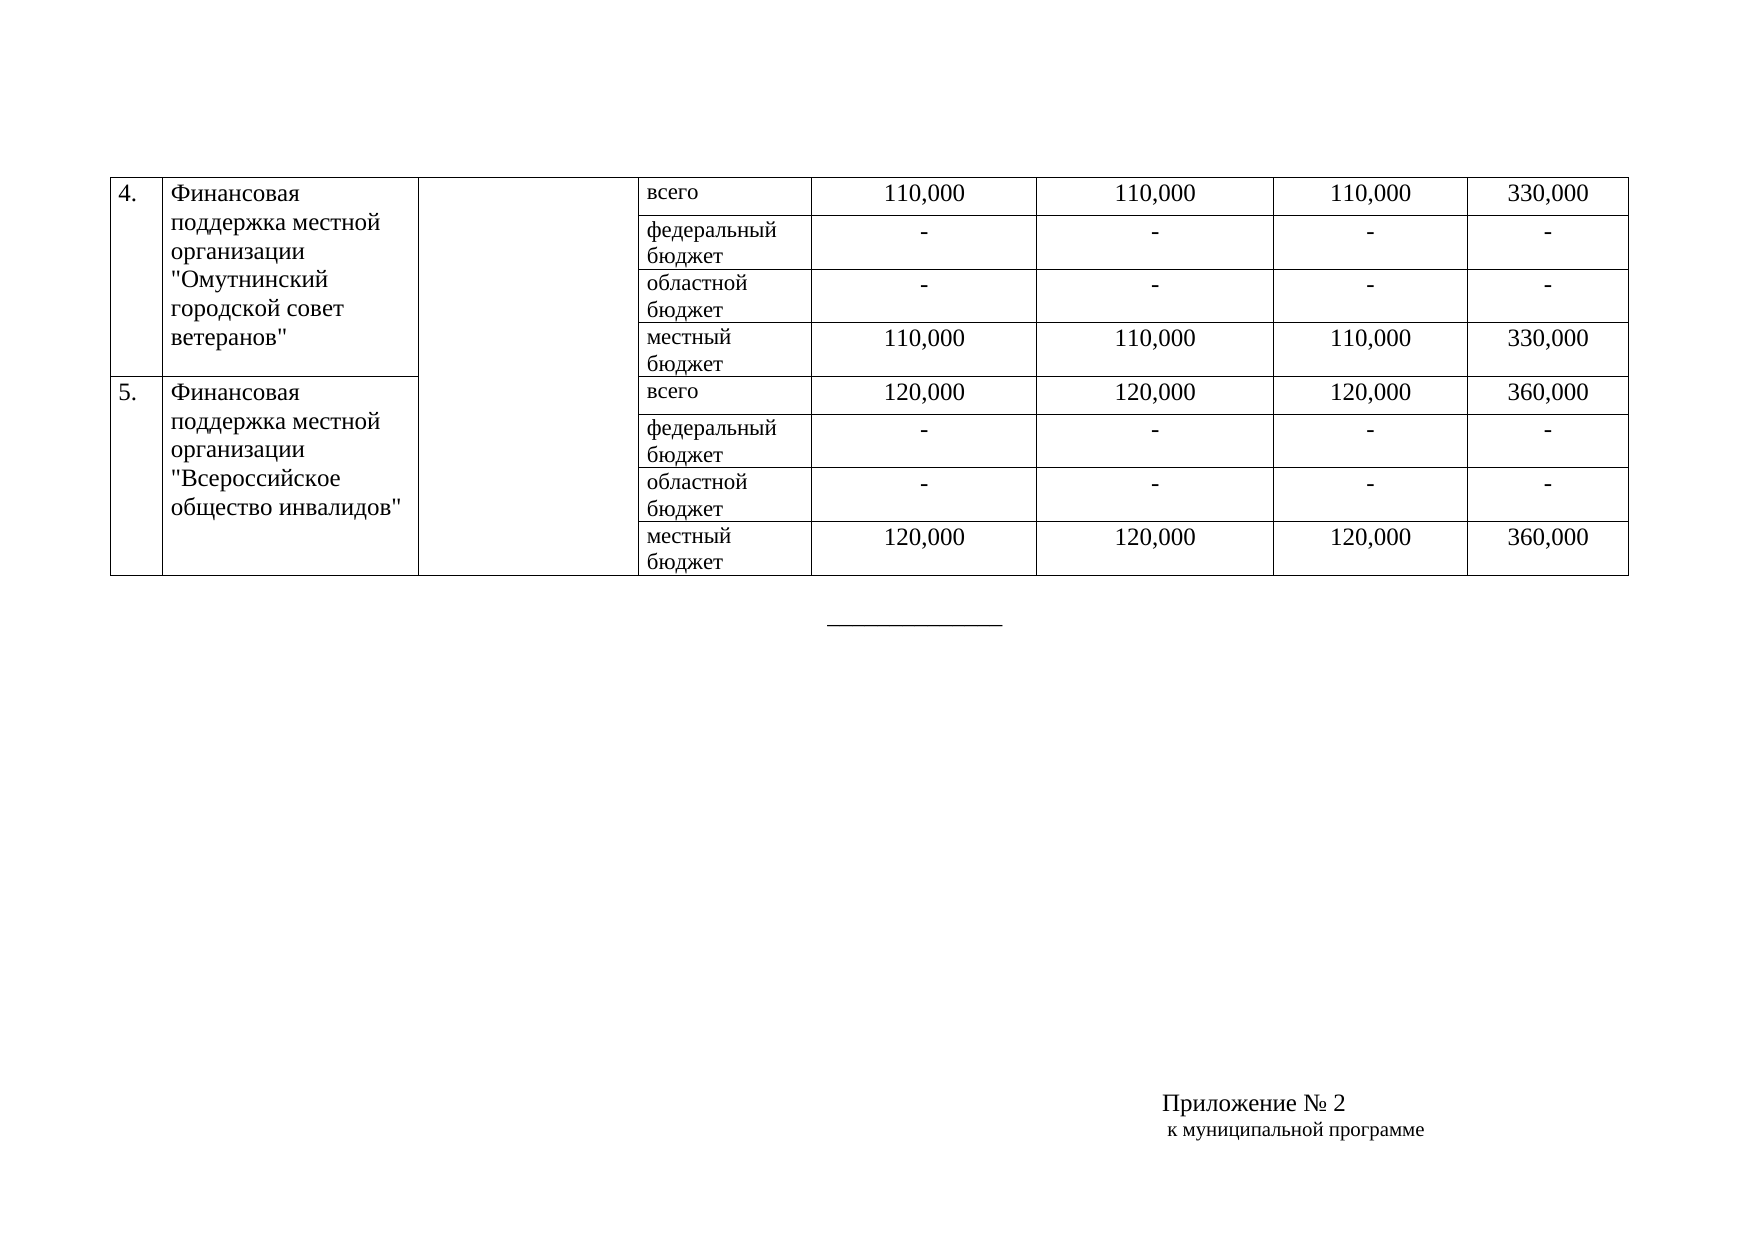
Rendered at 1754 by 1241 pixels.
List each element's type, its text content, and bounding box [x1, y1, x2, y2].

table_cell 120,000 [812, 377, 1036, 413]
table_cell местный бюджет [639, 522, 811, 575]
table_cell местный бюджет [639, 323, 811, 376]
table_cell - [1037, 415, 1273, 467]
table_cell - [1037, 216, 1273, 268]
table_cell - [1468, 468, 1628, 521]
table_cell 110,000 [1037, 178, 1273, 215]
table_cell - [1274, 216, 1467, 268]
table_cell областной бюджет [639, 468, 811, 521]
table_cell - [1468, 270, 1628, 322]
table_cell федеральный бюджет [639, 216, 811, 268]
table_cell 120,000 [1037, 522, 1273, 575]
table_cell - [812, 270, 1036, 322]
text к муниципальной программе [120, 1117, 1636, 1141]
table_cell 110,000 [812, 178, 1036, 215]
table_cell 120,000 [812, 522, 1036, 575]
table_cell 110,000 [1274, 178, 1467, 215]
text ______________ [118, 600, 1636, 628]
table_cell - [1468, 415, 1628, 467]
table_cell - [1274, 270, 1467, 322]
table_cell - [1037, 468, 1273, 521]
table_cell 110,000 [812, 323, 1036, 376]
table_cell областной бюджет [639, 270, 811, 322]
table_cell 110,000 [1037, 323, 1273, 376]
table_cell 360,000 [1468, 522, 1628, 575]
table_cell - [1274, 468, 1467, 521]
table_cell 330,000 [1468, 323, 1628, 376]
table_cell - [1274, 415, 1467, 467]
table_cell 4. [111, 178, 162, 376]
table_cell 120,000 [1274, 522, 1467, 575]
text Приложение № 2 [118, 1088, 1636, 1117]
table_cell 120,000 [1037, 377, 1273, 413]
table_cell 120,000 [1274, 377, 1467, 413]
table_cell - [1468, 216, 1628, 268]
table_cell федеральный бюджет [639, 415, 811, 467]
table_cell 330,000 [1468, 178, 1628, 215]
table_cell - [1037, 270, 1273, 322]
table_cell 110,000 [1274, 323, 1467, 376]
table_cell всего [639, 178, 811, 215]
table_cell всего [639, 377, 811, 413]
table_cell - [812, 468, 1036, 521]
table_cell - [812, 415, 1036, 467]
table_cell Финансовая поддержка местной организации "Всероссийское общество инвалидов" [163, 377, 418, 575]
table_cell 5. [111, 377, 162, 575]
table_cell 360,000 [1468, 377, 1628, 413]
table_cell - [812, 216, 1036, 268]
table_cell Финансовая поддержка местной организации "Омутнинский городской совет ветеранов" [163, 178, 418, 376]
